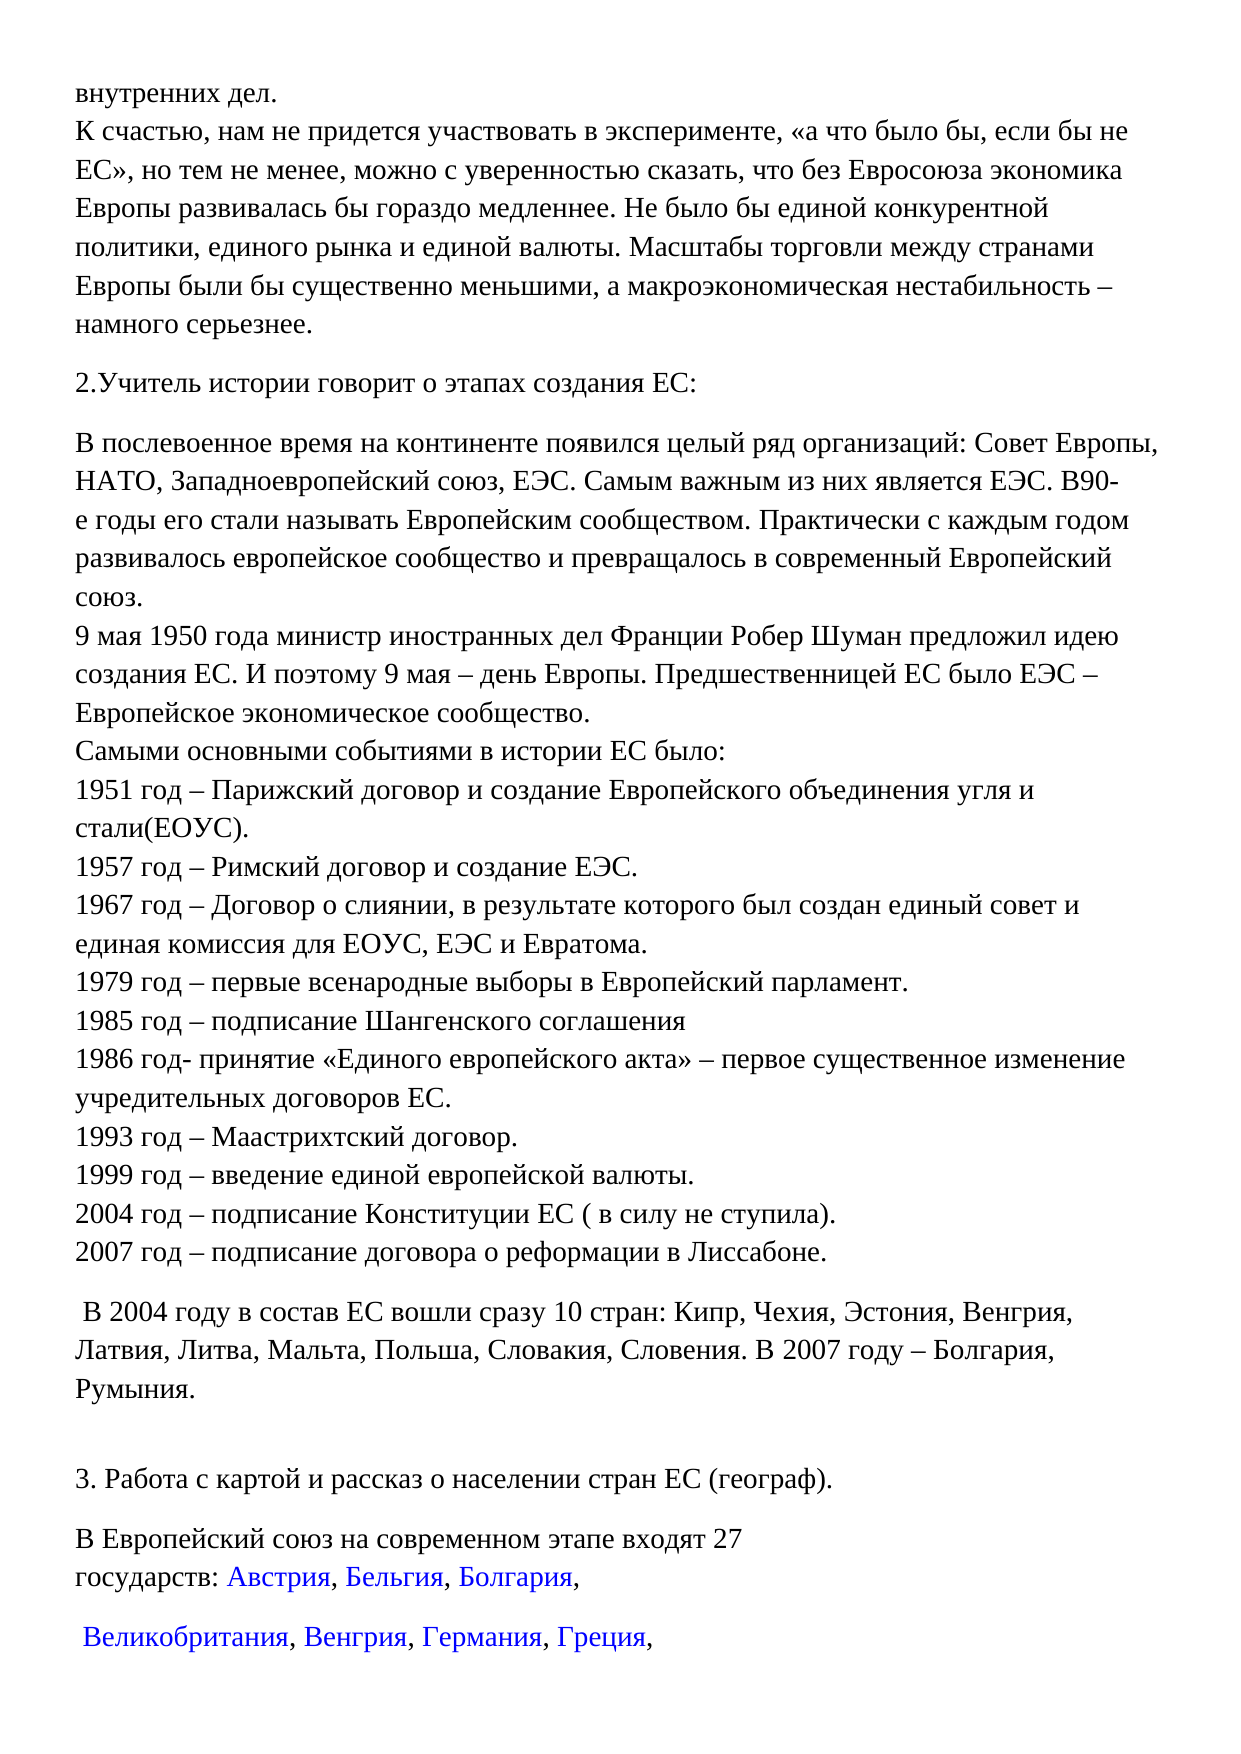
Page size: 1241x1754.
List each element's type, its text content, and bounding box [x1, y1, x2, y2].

text 3. Работа с картой и рассказ о населении стран ЕС (географ). [75, 1462, 1165, 1495]
text В Европейский союз на современном этапе входят 27 государств: Австрия, Бельгия, Болгария, [75, 1521, 1165, 1593]
text В 2004 году в состав ЕС вошли сразу 10 стран: Кипр, Чехия, Эстония, Венгрия, Латвия, Литва, Мальта, Польша, Словакия, Словения. В 2007 году – Болгария, Румыния. [75, 1294, 1165, 1437]
text Великобритания, Венгрия, Германия, Греция, [75, 1619, 1165, 1652]
text В послевоенное время на континенте появился целый ряд организаций: Совет Европы, НАТО, Западноевропейский союз, ЕЭС. Самым важным из них является ЕЭС. В90-e годы его стали называть Европейским сообществом. Практически с каждым годом развивалось европейское сообщество и превращалось в современный Европейский союз. 9 мая 1950 года министр иностранных дел Франции Робер Шуман предложил идею создания ЕС. И поэтому 9 мая – день Европы. Предшественницей ЕС было ЕЭС – Европейское экономическое сообщество. Самыми основными событиями в истории ЕС было: 1951 год – Парижский договор и создание Европейского объединения угля и стали(ЕОУС). 1957 год – Римский договор и создание ЕЭС. 1967 год – Договор о слиянии, в результате которого был создан единый совет и единая комиссия для ЕОУС, ЕЭС и Евратома. 1979 год – первые всенародные выборы в Европейский парламент. 1985 год – подписание Шангенского соглашения 1986 год- принятие «Единого европейского акта» – первое существенное изменение учредительных договоров ЕС. 1993 год – Маастрихтский договор. 1999 год – введение единой европейской валюты. 2004 год – подписание Конституции ЕС ( в силу не ступила). 2007 год – подписание договора о реформации в Лиссабоне. [75, 425, 1165, 1268]
text 2.Учитель истории говорит о этапах создания ЕС: [75, 366, 1165, 399]
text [75, 75, 1165, 340]
